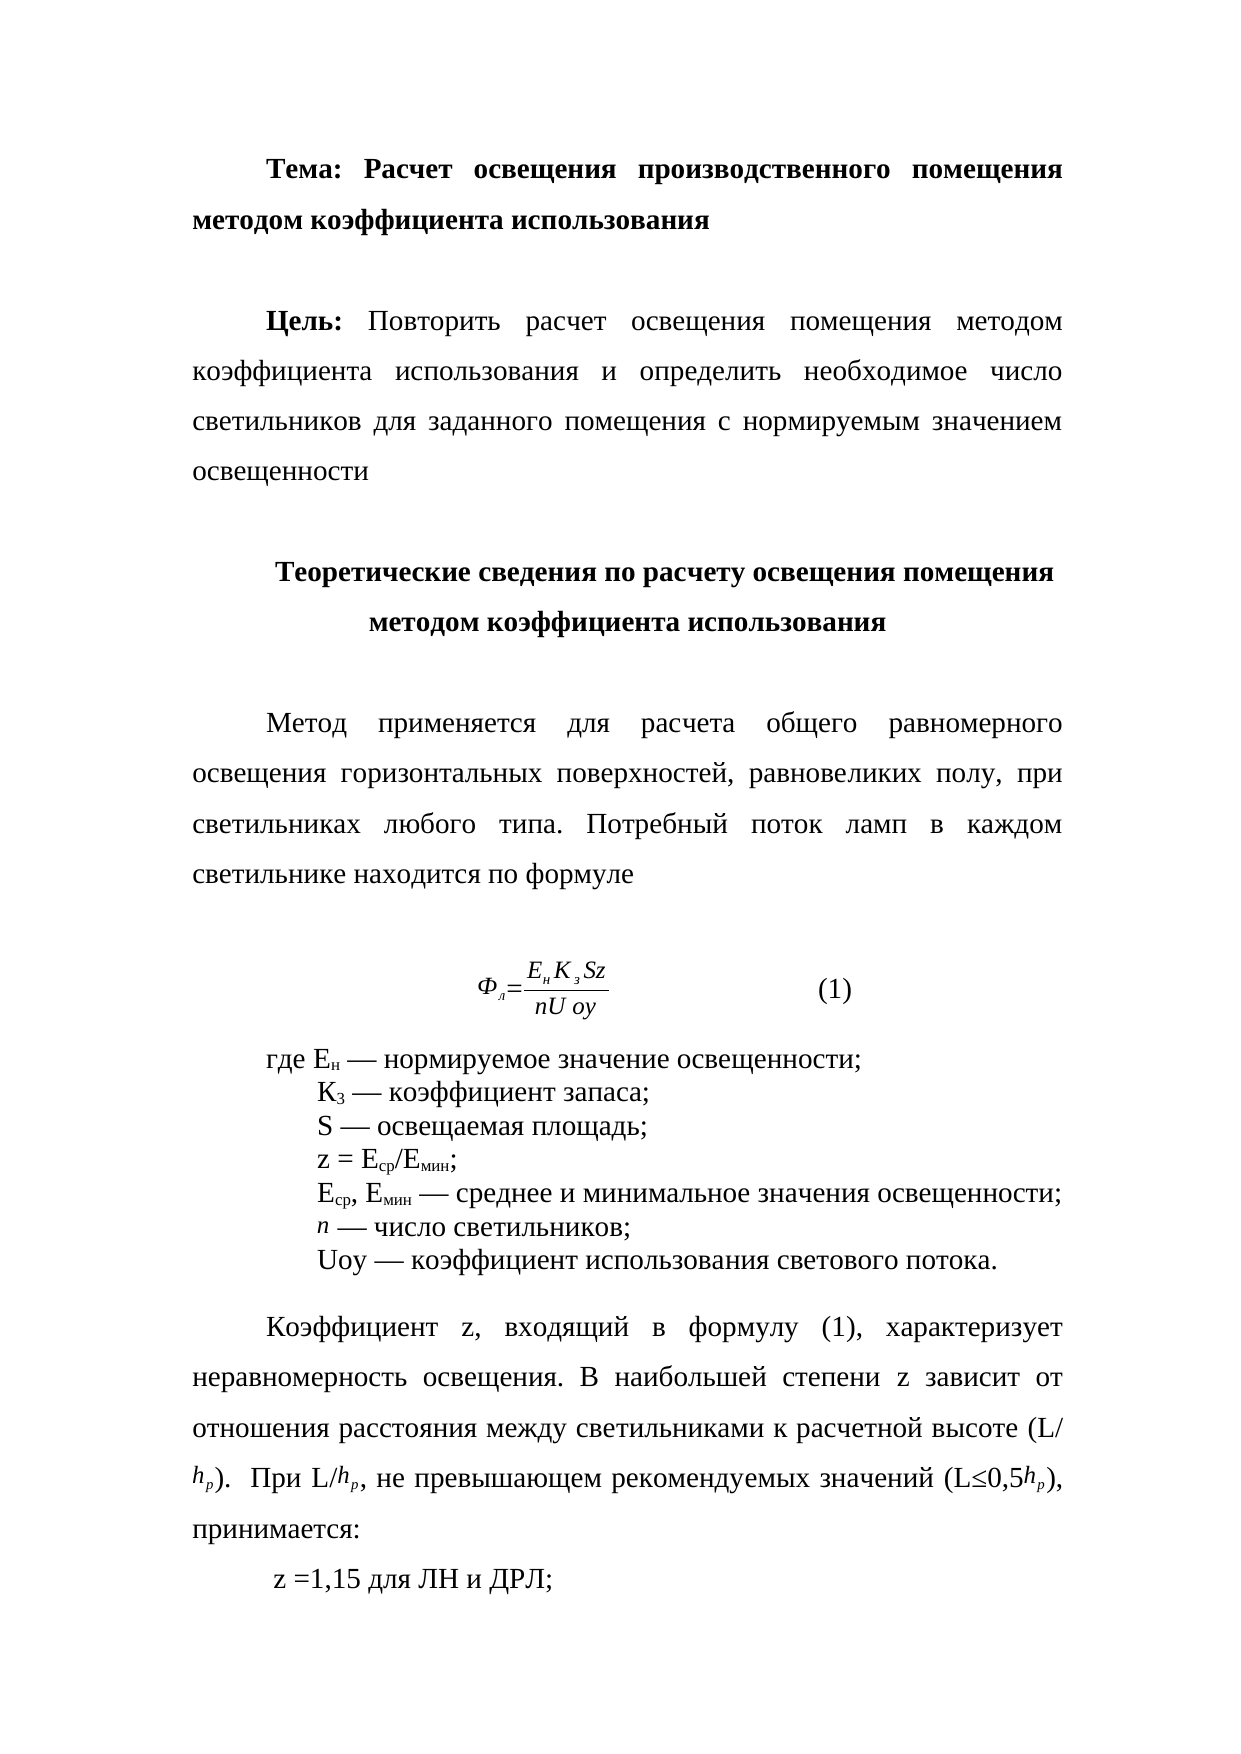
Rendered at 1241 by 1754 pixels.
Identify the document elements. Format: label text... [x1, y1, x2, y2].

text z = Ecр/Eмин; [192, 1142, 1063, 1175]
text = (1) [192, 957, 1063, 1019]
text Коэффициент z, входящий в формулу (1), характеризует неравномерность освещения. В наибольшей степени z зависит от отношения расстояния между светильниками к расчетной высоте (L/). При L/, не превышающем рекомендуемых значений (L≤0,5), принимается: [192, 1309, 1063, 1544]
text z =1,15 для ЛН и ДРЛ; [192, 1561, 1063, 1595]
text Цель: Повторить расчет освещения помещения методом коэффициента использования и определить необходимое число светильников для заданного помещения с нормируемым значением освещенности [192, 303, 1063, 487]
text S — освещаемая площадь; [192, 1108, 1063, 1142]
text Метод применяется для расчета общего равномерного освещения горизонтальных поверхностей, равновеликих полу, при светильниках любого типа. Потребный поток ламп в каждом светильнике находится по формуле [192, 705, 1063, 889]
text — число светильников; [192, 1209, 1063, 1242]
text где Ен — нормируемое значение освещенности; [192, 1041, 1063, 1074]
text Ecр, Eмин — среднее и минимальное значения освещенности; [192, 1175, 1063, 1209]
text Uоу — коэффициент использования светового потока. [192, 1242, 1063, 1276]
text К3 — коэффициент запаса; [192, 1074, 1063, 1108]
text Теоретические сведения по расчету освещения помещения методом коэффициента использования [192, 554, 1063, 638]
text Тема: Расчет освещения производственного помещения методом коэффициента использования [192, 152, 1063, 236]
